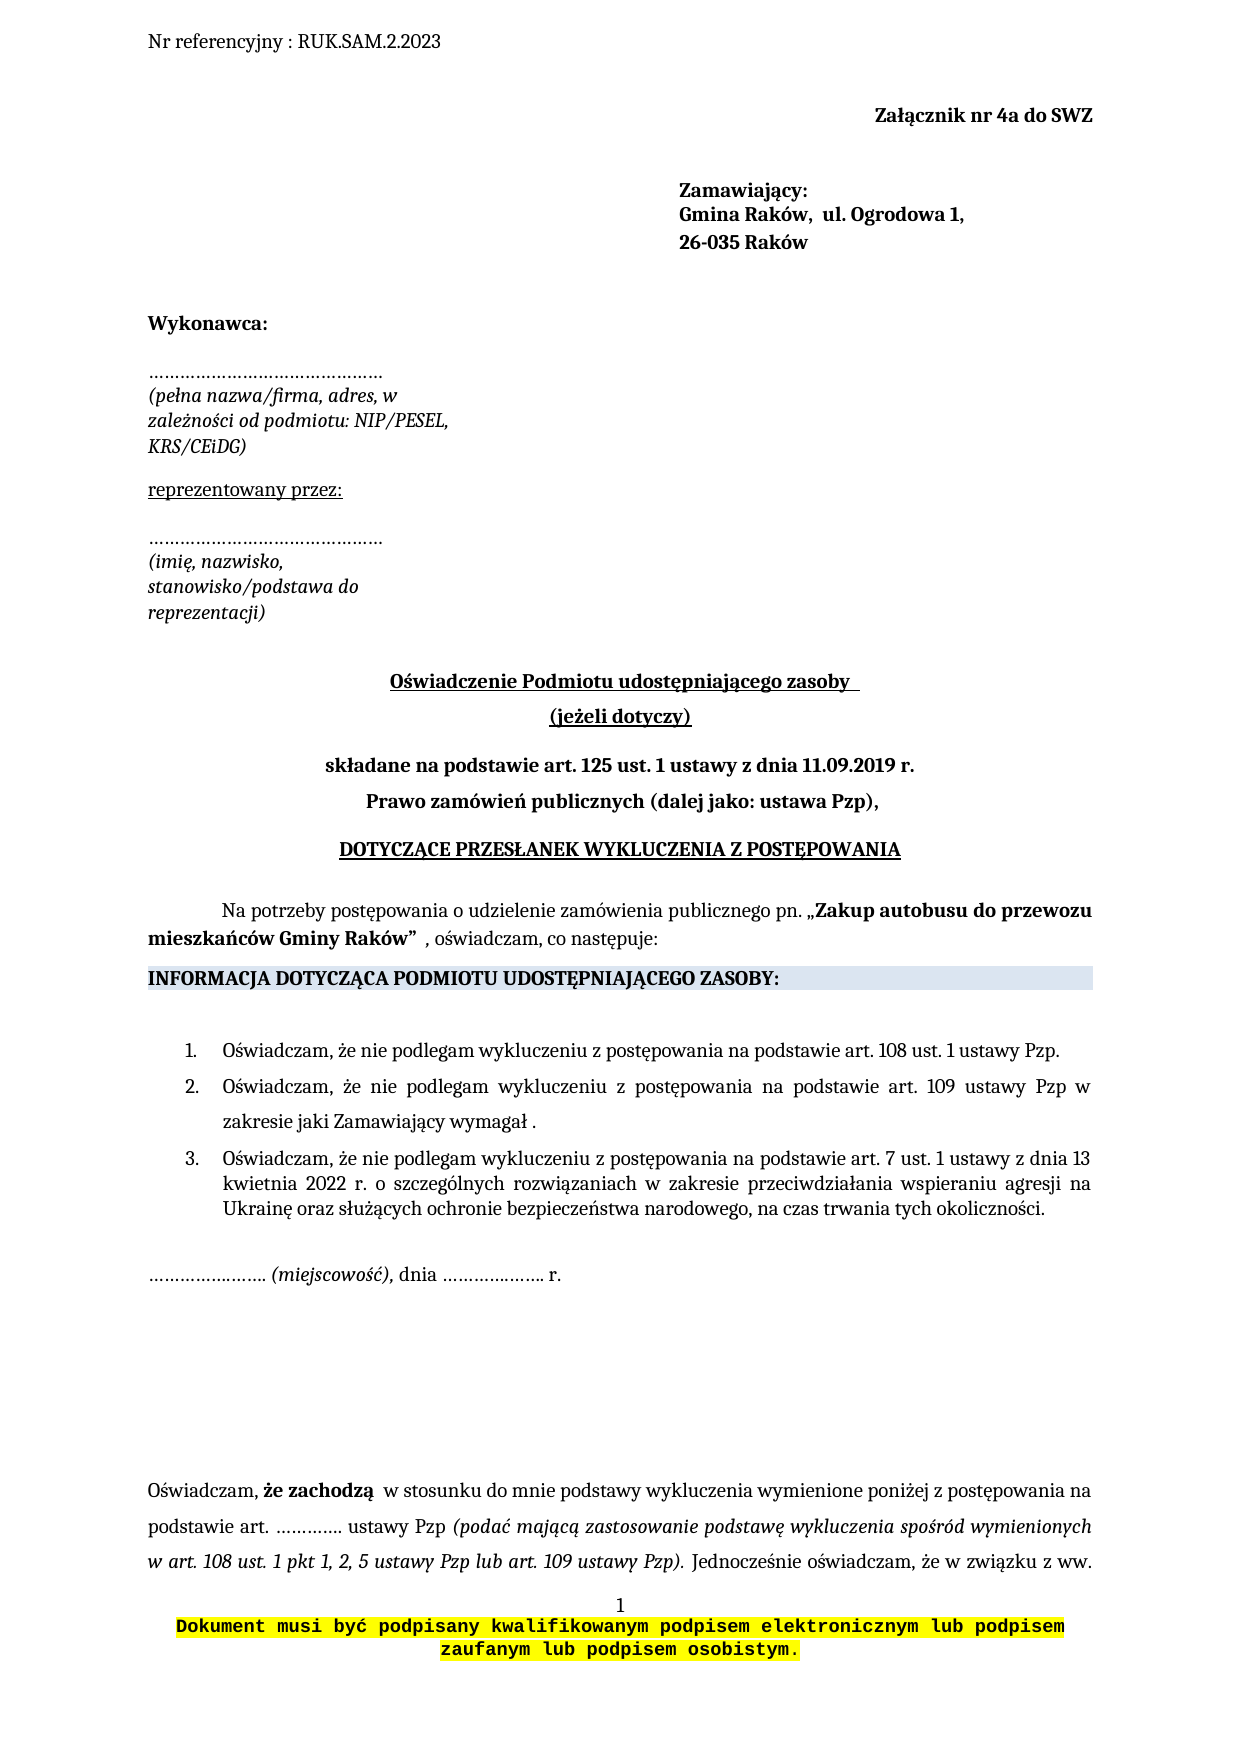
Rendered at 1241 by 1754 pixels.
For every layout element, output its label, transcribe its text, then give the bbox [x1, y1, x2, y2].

text Prawo zamówień publicznych (dalej jako: ustawa Pzp), [148, 789, 1093, 813]
text Na potrzeby postępowania o udzielenie zamówienia publicznego pn. „Zakup autobusu do przewozu mieszkańców Gminy Raków” , oświadczam, co następuje: [148, 899, 1093, 950]
text Oświadczenie Podmiotu udostępniającego zasoby [148, 669, 1093, 693]
text składane na podstawie art. 125 ust. 1 ustawy z dnia 11.09.2019 r. [148, 754, 1093, 778]
text (pełna nazwa/firma, adres, w zależności od podmiotu: NIP/PESEL, KRS/CEiDG) [148, 383, 472, 459]
text DOTYCZĄCE PRZESŁANEK WYKLUCZENIA Z POSTĘPOWANIA [148, 838, 1093, 862]
text Załącznik nr 4a do SWZ [694, 103, 1093, 127]
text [148, 1478, 1093, 1574]
text (imię, nazwisko, stanowisko/podstawa do reprezentacji) [148, 549, 472, 625]
text INFORMACJA DOTYCZĄCA PODMIOTU UDOSTĘPNIAJĄCEGO ZASOBY: [148, 966, 1093, 990]
text Zamawiający: [679, 179, 1093, 203]
list Oświadczam, że nie podlegam wykluczeniu z postępowania na podstawie art. 7 ust. 1 ustawy z dnia 13 kwietnia 2022 r. o szczególnych rozwiązaniach w zakresie przeciwdziałania wspieraniu agresji na Ukrainę oraz służących ochronie bezpieczeństwa narodowego, na czas trwania tych okoliczności. [185, 1146, 1093, 1221]
text Gmina Raków, ul. Ogrodowa 1, 26-035 Raków [679, 203, 1093, 254]
text ……………………………………… [148, 525, 472, 549]
text …………….……. (miejscowość), dnia ………….……. r. [148, 1263, 1093, 1287]
list Oświadczam, że nie podlegam wykluczeniu z postępowania na podstawie art. 109 ustawy Pzp w zakresie jaki Zamawiający wymagał . [185, 1074, 1093, 1134]
text reprezentowany przez: [148, 477, 1093, 501]
text Wykonawca: [148, 311, 1093, 335]
text (jeżeli dotyczy) [148, 705, 1093, 729]
list Oświadczam, że nie podlegam wykluczeniu z postępowania na podstawie art. 108 ust. 1 ustawy Pzp. [185, 1038, 1093, 1062]
text ……………………………………… [148, 359, 472, 383]
